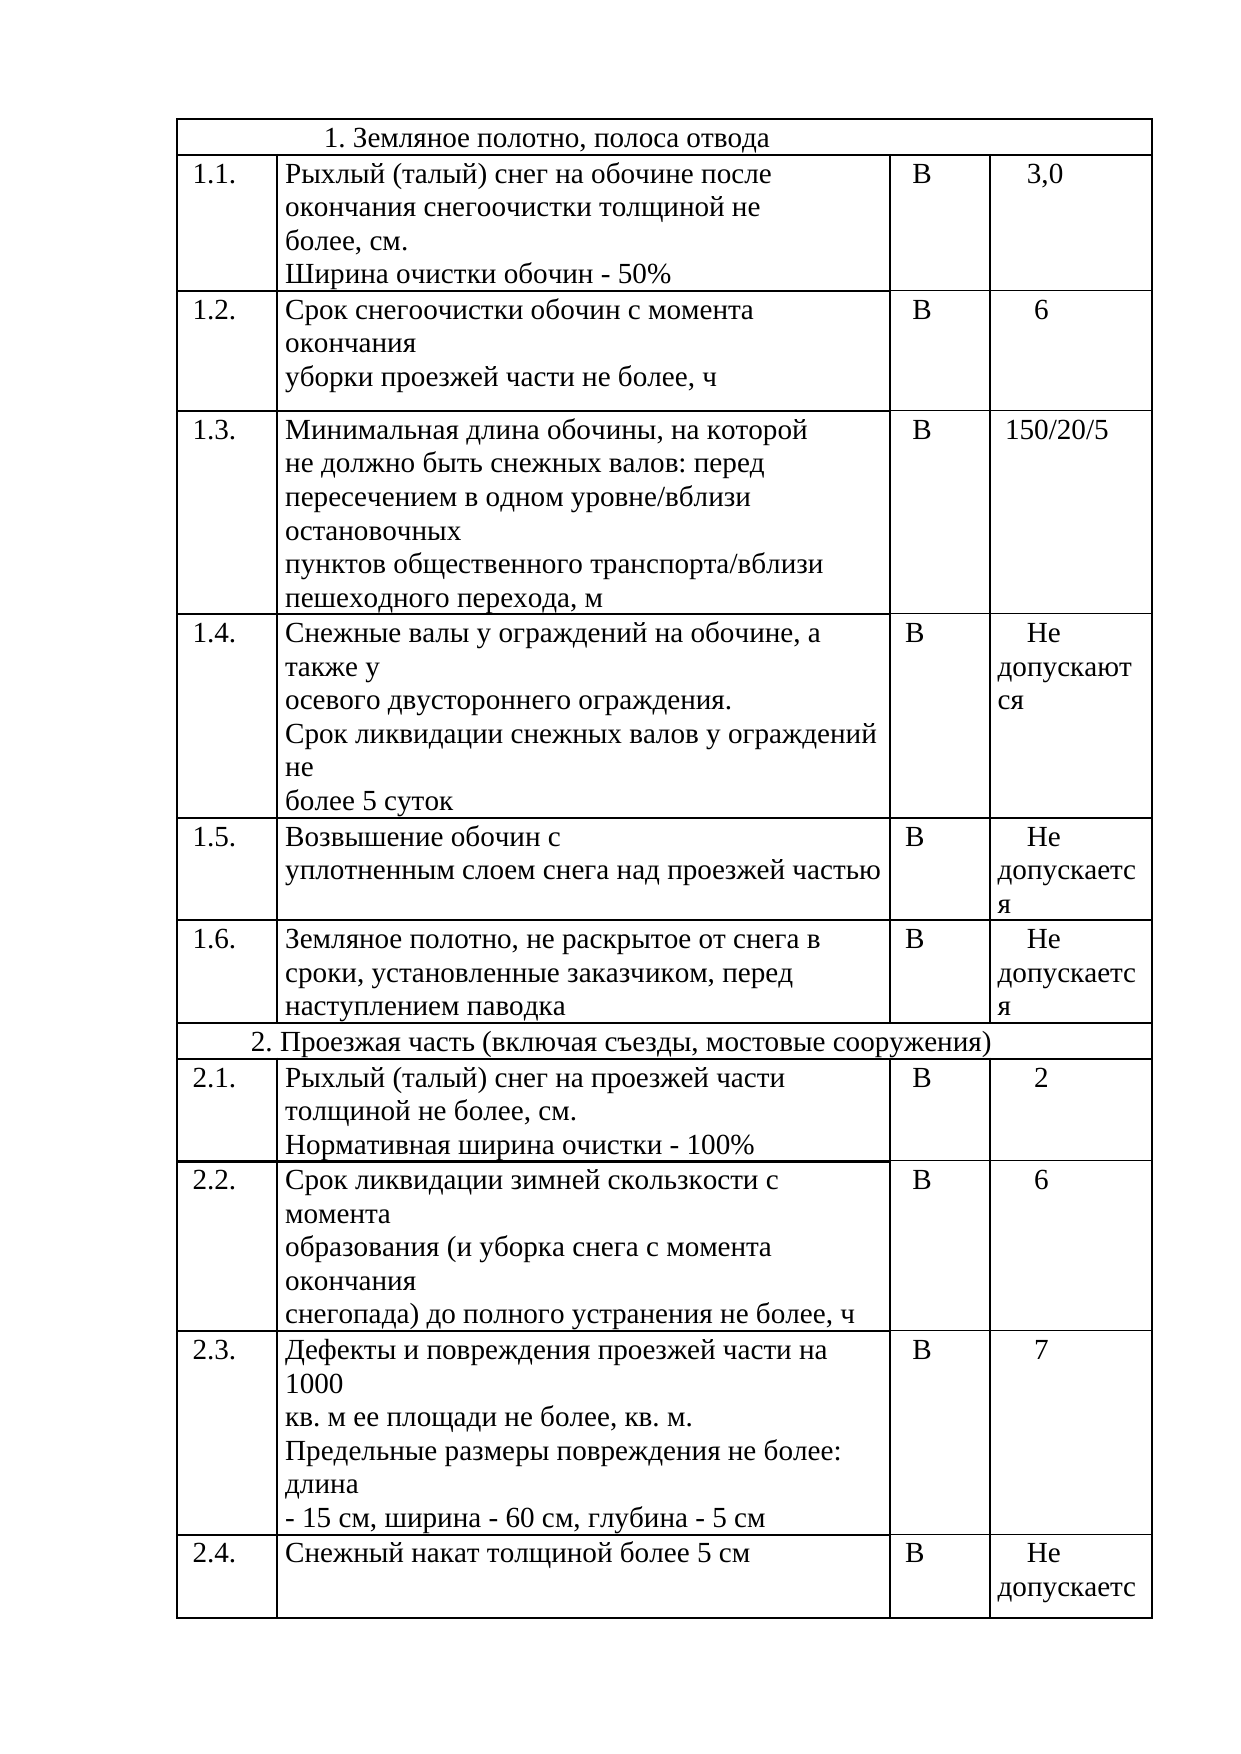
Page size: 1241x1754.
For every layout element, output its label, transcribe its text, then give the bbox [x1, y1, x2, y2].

table_cell Земляное полотно, не раскрытое от снега в сроки, установленные заказчиком, перед наступлением паводка [278, 921, 889, 1022]
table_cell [278, 1536, 889, 1617]
table_cell Срок снегоочистки обочин с момента окончания уборки проезжей части не более, ч [278, 292, 889, 410]
table_cell Снежные валы у ограждений на обочине, а также у осевого двустороннего ограждения. Срок ликвидации снежных валов у ограждений не более 5 суток [278, 615, 889, 817]
table_cell 150/20/5 [991, 411, 1151, 613]
table_cell Дефекты и повреждения проезжей части на 1000 кв. м ее площади не более, кв. м. Предельные размеры повреждения не более: длина - 15 см, ширина - 60 см, глубина - 5 см [278, 1332, 889, 1533]
table_cell 3,0 [991, 156, 1151, 290]
table_cell 6 [991, 291, 1151, 410]
table_cell В [891, 819, 989, 919]
table_cell 2.1. [178, 1060, 276, 1160]
table_cell В [891, 1331, 989, 1533]
table_cell 1.6. [178, 921, 276, 1022]
table_cell Не допускаются [991, 614, 1151, 817]
table_cell Не допускается [991, 1535, 1151, 1617]
table_cell Минимальная длина обочины, на которой не должно быть снежных валов: перед пересечением в одном уровне/вблизи остановочных пунктов общественного транспорта/вблизи пешеходного перехода, м [278, 412, 889, 613]
table_cell В [891, 291, 989, 410]
table_cell В [891, 411, 989, 613]
table_cell 1. Земляное полотно, полоса отвода [178, 120, 1151, 154]
table_cell 2.3. [178, 1332, 276, 1533]
table_cell 1.2. [178, 292, 276, 410]
table_cell В [891, 1535, 989, 1617]
table_cell Не допускается [991, 921, 1151, 1022]
table_cell 1.4. [178, 615, 276, 817]
table_cell 2.2. [178, 1163, 276, 1330]
table_cell Возвышение обочин с уплотненным слоем снега над проезжей частью [278, 819, 889, 919]
table_cell 2 [991, 1060, 1151, 1160]
table_cell В [891, 1060, 989, 1160]
table_cell 6 [991, 1161, 1151, 1330]
table_cell В [891, 1161, 989, 1330]
table_cell Срок ликвидации зимней скользкости с момента образования (и уборка снега с момента окончания снегопада) до полного устранения не более, ч [278, 1163, 889, 1330]
table_cell 1.1. [178, 156, 276, 290]
table_cell 7 [991, 1331, 1151, 1533]
table_cell Рыхлый (талый) снег на проезжей части толщиной не более, см. Нормативная ширина очистки - 100% [278, 1060, 889, 1160]
table_cell 1.3. [178, 412, 276, 613]
table_cell В [891, 156, 989, 290]
table_cell Рыхлый (талый) снег на обочине после окончания снегоочистки толщиной не более, см. Ширина очистки обочин - 50% [278, 156, 889, 290]
table_cell В [891, 614, 989, 817]
table_cell 2. Проезжая часть (включая съезды, мостовые сооружения) [178, 1024, 1151, 1058]
table_cell 2.4. [178, 1536, 276, 1617]
table_cell В [891, 921, 989, 1022]
table_cell Не допускается [991, 819, 1151, 919]
table_cell 1.5. [178, 819, 276, 919]
